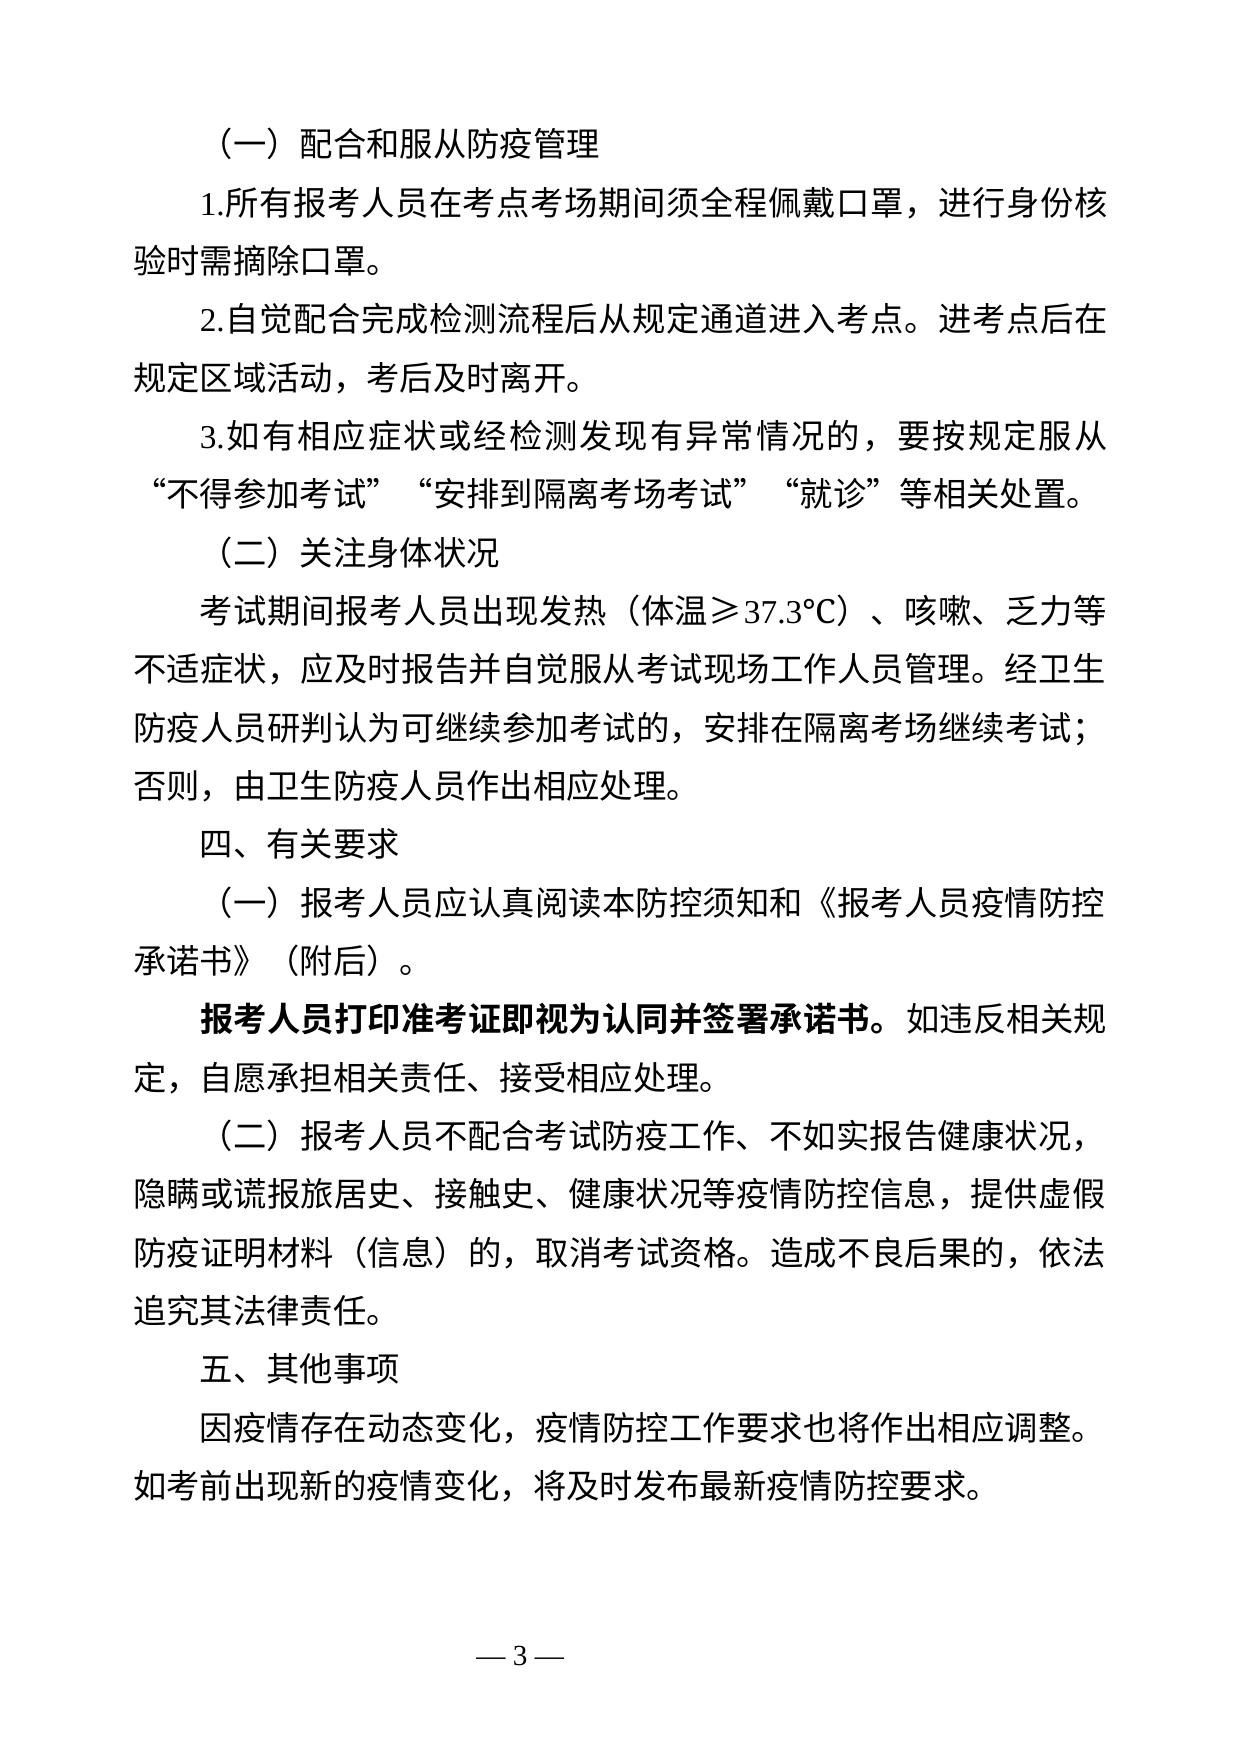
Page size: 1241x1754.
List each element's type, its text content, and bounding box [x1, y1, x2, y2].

text 2.自觉配合完成检测流程后从规定通道进入考点。进考点后在规定区域活动，考后及时离开。 [133, 285, 1107, 402]
text 四、有关要求 [133, 810, 1107, 868]
text 报考人员打印准考证即视为认同并签署承诺书。如违反相关规定，自愿承担相关责任、接受相应处理。 [133, 985, 1107, 1102]
text （二）报考人员不配合考试防疫工作、不如实报告健康状况，隐瞒或谎报旅居史、接触史、健康状况等疫情防控信息，提供虚假防疫证明材料（信息）的，取消考试资格。造成不良后果的，依法追究其法律责任。 [133, 1102, 1107, 1335]
text （一）报考人员应认真阅读本防控须知和《报考人员疫情防控承诺书》（附后）。 [133, 868, 1107, 985]
text （二）关注身体状况 [133, 518, 1107, 577]
text 五、其他事项 [133, 1335, 1107, 1393]
text 1.所有报考人员在考点考场期间须全程佩戴口罩，进行身份核验时需摘除口罩。 [133, 168, 1107, 285]
text （一）配合和服从防疫管理 [133, 110, 1107, 168]
text 3.如有相应症状或经检测发现有异常情况的，要按规定服从“不得参加考试”“安排到隔离考场考试”“就诊”等相关处置。 [133, 402, 1107, 518]
text 因疫情存在动态变化，疫情防控工作要求也将作出相应调整。如考前出现新的疫情变化，将及时发布最新疫情防控要求。 [133, 1393, 1107, 1510]
text 考试期间报考人员出现发热（体温≥37.3℃）、咳嗽、乏力等不适症状，应及时报告并自觉服从考试现场工作人员管理。经卫生防疫人员研判认为可继续参加考试的，安排在隔离考场继续考试；否则，由卫生防疫人员作出相应处理。 [133, 577, 1107, 810]
